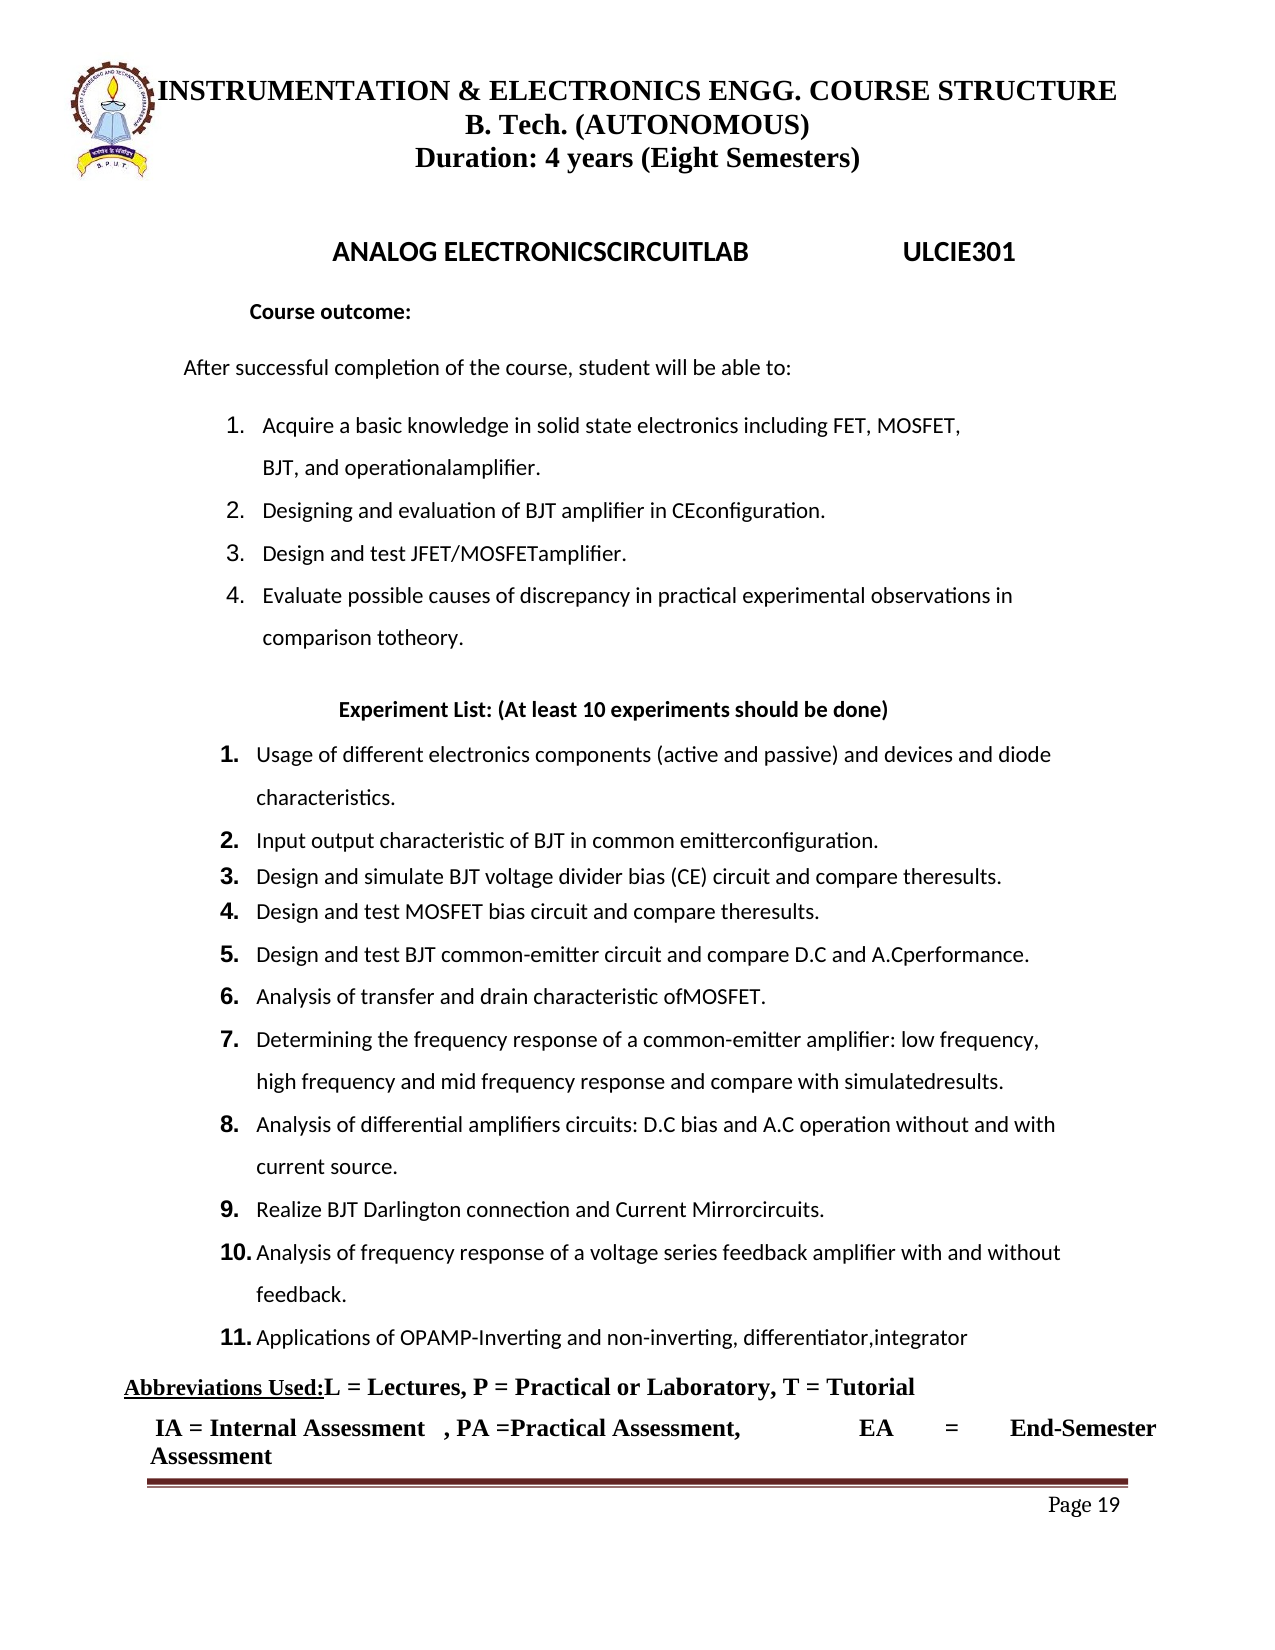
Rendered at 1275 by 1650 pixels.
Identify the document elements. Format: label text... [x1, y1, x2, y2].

list Analysis of differential amplifiers circuits: D.C bias and A.C operation without and with current source. [220, 1110, 1058, 1180]
subtitle Course outcome: [249, 297, 1214, 325]
text Abbreviations Used:L = Lectures, P = Practical or Laboratory, T = Tutorial [123, 1372, 1214, 1401]
subtitle Experiment List: (At least 10 experiments should be done) [339, 695, 1214, 723]
picture [63, 52, 162, 181]
list Determining the frequency response of a common-emitter amplifier: low frequency, high frequency and mid frequency response and compare with simulatedresults. [220, 1025, 1042, 1095]
list Evaluate possible causes of discrepancy in practical experimental observations in comparison totheory. [226, 581, 1015, 651]
list Designing and evaluation of BJT amplifier in CEconfiguration. [226, 496, 1214, 524]
list Usage of different electronics components (active and passive) and devices and diode characteristics. [220, 740, 1053, 811]
list Input output characteristic of BJT in common emitterconfiguration. [220, 826, 1214, 854]
list Design and test BJT common-emitter circuit and compare D.C and A.Cperformance. [220, 939, 1214, 968]
list Design and simulate BJT voltage divider bias (CE) circuit and compare theresults. [220, 862, 1214, 890]
list Analysis of frequency response of a voltage series feedback amplifier with and without feedback. [220, 1238, 1062, 1308]
list Applications of OPAMP-Inverting and non-inverting, differentiator,integrator [220, 1323, 1214, 1351]
text After successful completion of the course, student will be able to: [183, 353, 1214, 381]
subtitle IA = Internal Assessment , PA =Practical Assessment, EA = End-Semester Assessment [150, 1413, 1160, 1470]
list Design and test JFET/MOSFETamplifier. [226, 539, 1214, 567]
list Design and test MOSFET bias circuit and compare theresults. [220, 897, 1214, 925]
list Analysis of transfer and drain characteristic ofMOSFET. [220, 982, 1214, 1011]
text ANALOG ELECTRONICSCIRCUITLAB ULCIE301 [332, 233, 1214, 269]
list Realize BJT Darlington connection and Current Mirrorcircuits. [220, 1195, 1214, 1223]
list Acquire a basic knowledge in solid state electronics including FET, MOSFET, BJT, and operationalamplifier. [226, 411, 962, 481]
